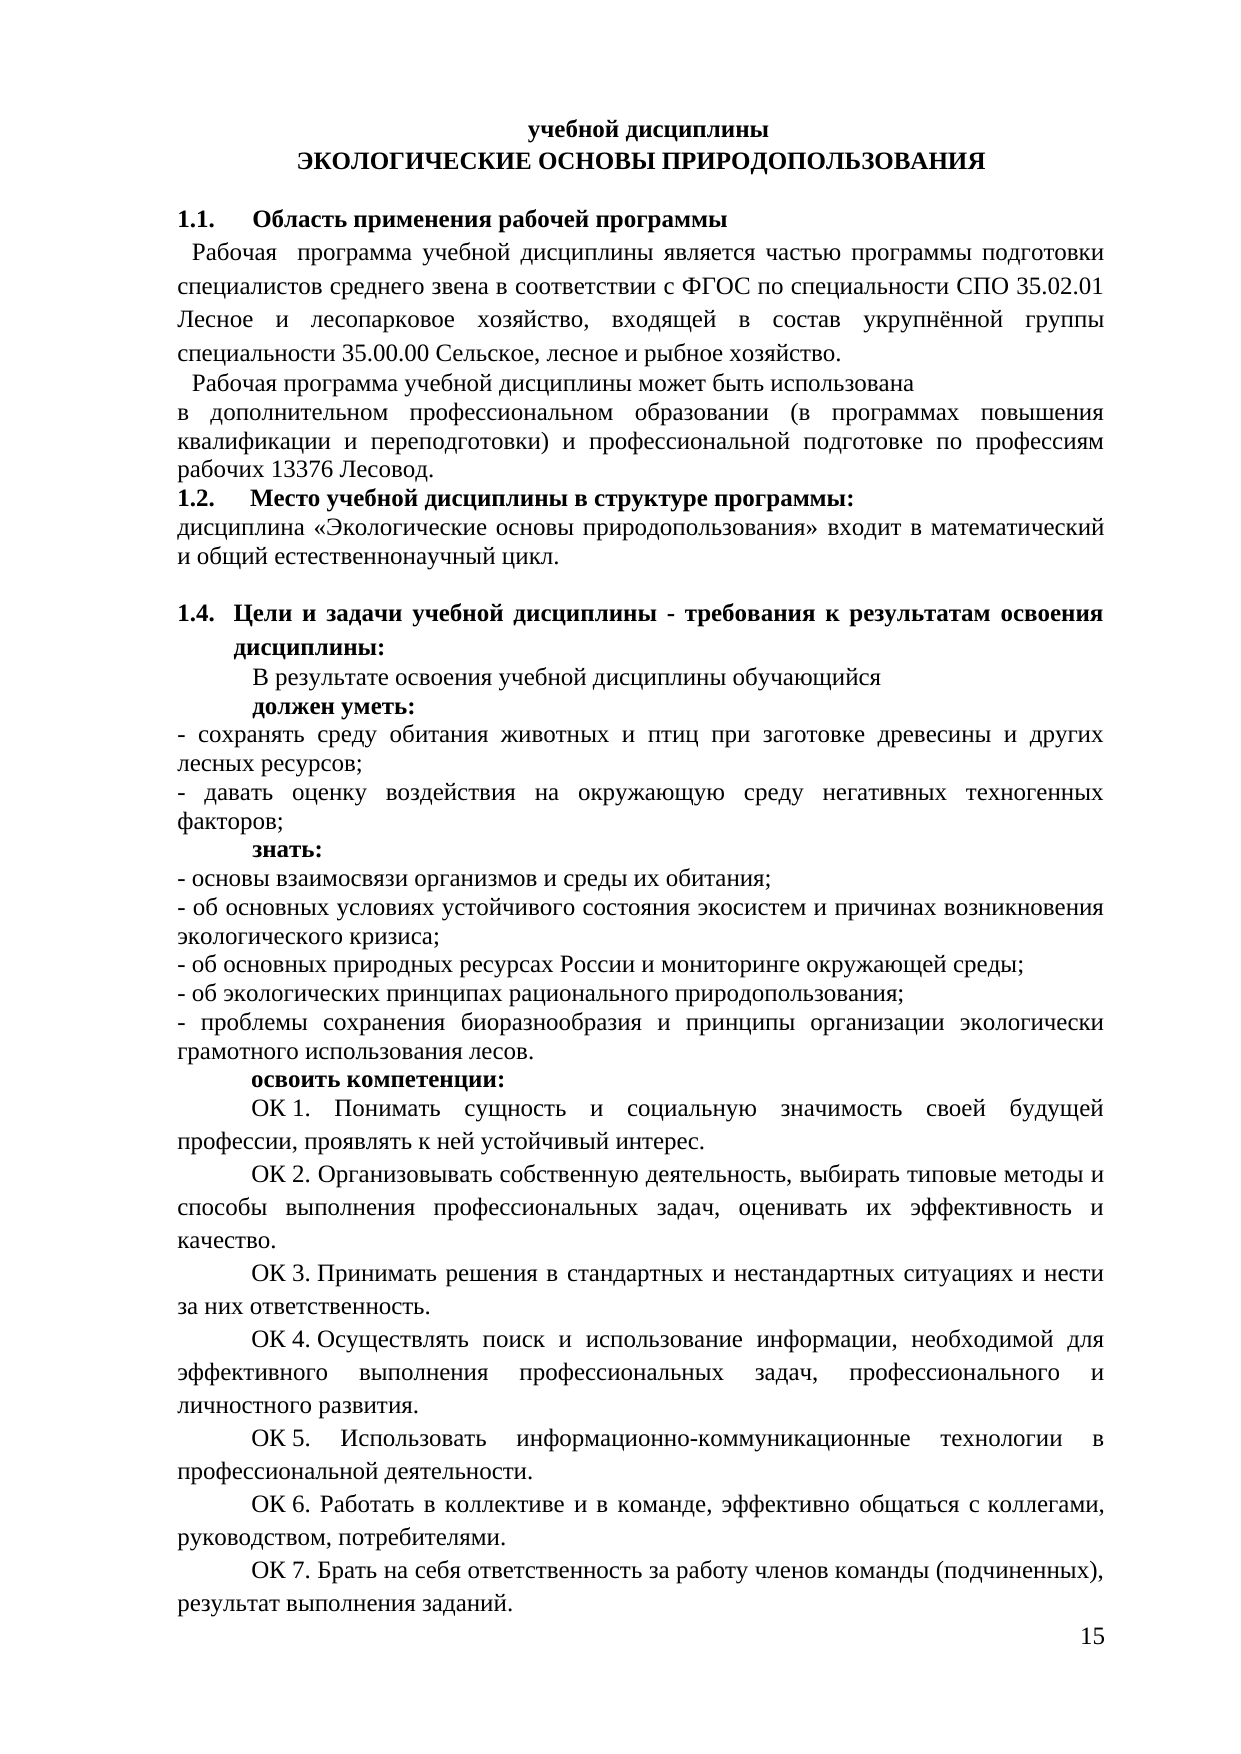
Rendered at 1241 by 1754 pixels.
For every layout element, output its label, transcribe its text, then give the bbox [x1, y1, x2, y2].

text - сохранять среду обитания животных и птиц при заготовке древесины и других лесных ресурсов; [177, 719, 1105, 777]
text 1.2. Место учебной дисциплины в структуре программы: [177, 483, 1105, 512]
text - об основных природных ресурсах России и мониторинге окружающей среды; [177, 949, 1105, 978]
text ЭКОЛОГИЧЕСКИЕ ОСНОВЫ ПРИРОДОПОЛЬЗОВАНИЯ [177, 146, 1105, 174]
text - об основных условиях устойчивого состояния экосистем и причинах возникновения экологического кризиса; [177, 892, 1105, 949]
text в дополнительном профессиональном образовании (в программах повышения квалификации и переподготовки) и профессиональной подготовке по профессиям рабочих 13376 Лесовод. [177, 397, 1105, 483]
text Рабочая программа учебной дисциплины является частью программы подготовки специалистов среднего звена в соответствии с ФГОС по специальности СПО 35.02.01 Лесное и лесопарковое хозяйство, входящей в состав укрупнённой группы специальности 35.00.00 Сельское, лесное и рыбное хозяйство. [177, 234, 1105, 368]
list ОК 3. Принимать решения в стандартных и нестандартных ситуациях и нести за них ответственность. [177, 1258, 1105, 1320]
list ОК 7. Брать на себя ответственность за работу членов команды (подчиненных), результат выполнения заданий. [177, 1556, 1105, 1617]
list ОК 5. Использовать информационно-коммуникационные технологии в профессиональной деятельности. [177, 1423, 1105, 1485]
text - давать оценку воздействия на окружающую среду негативных техногенных факторов; [177, 777, 1105, 834]
text - основы взаимосвязи организмов и среды их обитания; [177, 863, 1105, 892]
text В результате освоения учебной дисциплины обучающийся [177, 662, 1105, 691]
text - проблемы сохранения биоразнообразия и принципы организации экологически грамотного использования лесов. [177, 1007, 1105, 1064]
text знать: [177, 834, 1105, 863]
list Цели и задачи учебной дисциплины - требования к результатам освоения дисциплины: [177, 594, 1105, 662]
text - об экологических принципах рационального природопользования; [177, 978, 1105, 1007]
text освоить компетенции: [177, 1064, 1105, 1093]
text дисциплина «Экологические основы природопользования» входит в математический и общий естественнонаучный цикл. [177, 512, 1105, 569]
list ОК 4. Осуществлять поиск и использование информации, необходимой для эффективного выполнения профессиональных задач, профессионального и личностного развития. [177, 1324, 1105, 1419]
text должен уметь: [177, 691, 1105, 719]
text учебной дисциплины [192, 114, 1105, 143]
list ОК 2. Организовывать собственную деятельность, выбирать типовые методы и способы выполнения профессиональных задач, оценивать их эффективность и качество. [177, 1159, 1105, 1254]
text 1.1. Область применения рабочей программы [177, 199, 1105, 234]
text Рабочая программа учебной дисциплины может быть использована [177, 368, 1105, 397]
list ОК 6. Работать в коллективе и в команде, эффективно общаться с коллегами, руководством, потребителями. [177, 1489, 1105, 1551]
list ОК 1. Понимать сущность и социальную значимость своей будущей профессии, проявлять к ней устойчивый интерес. [177, 1093, 1105, 1155]
